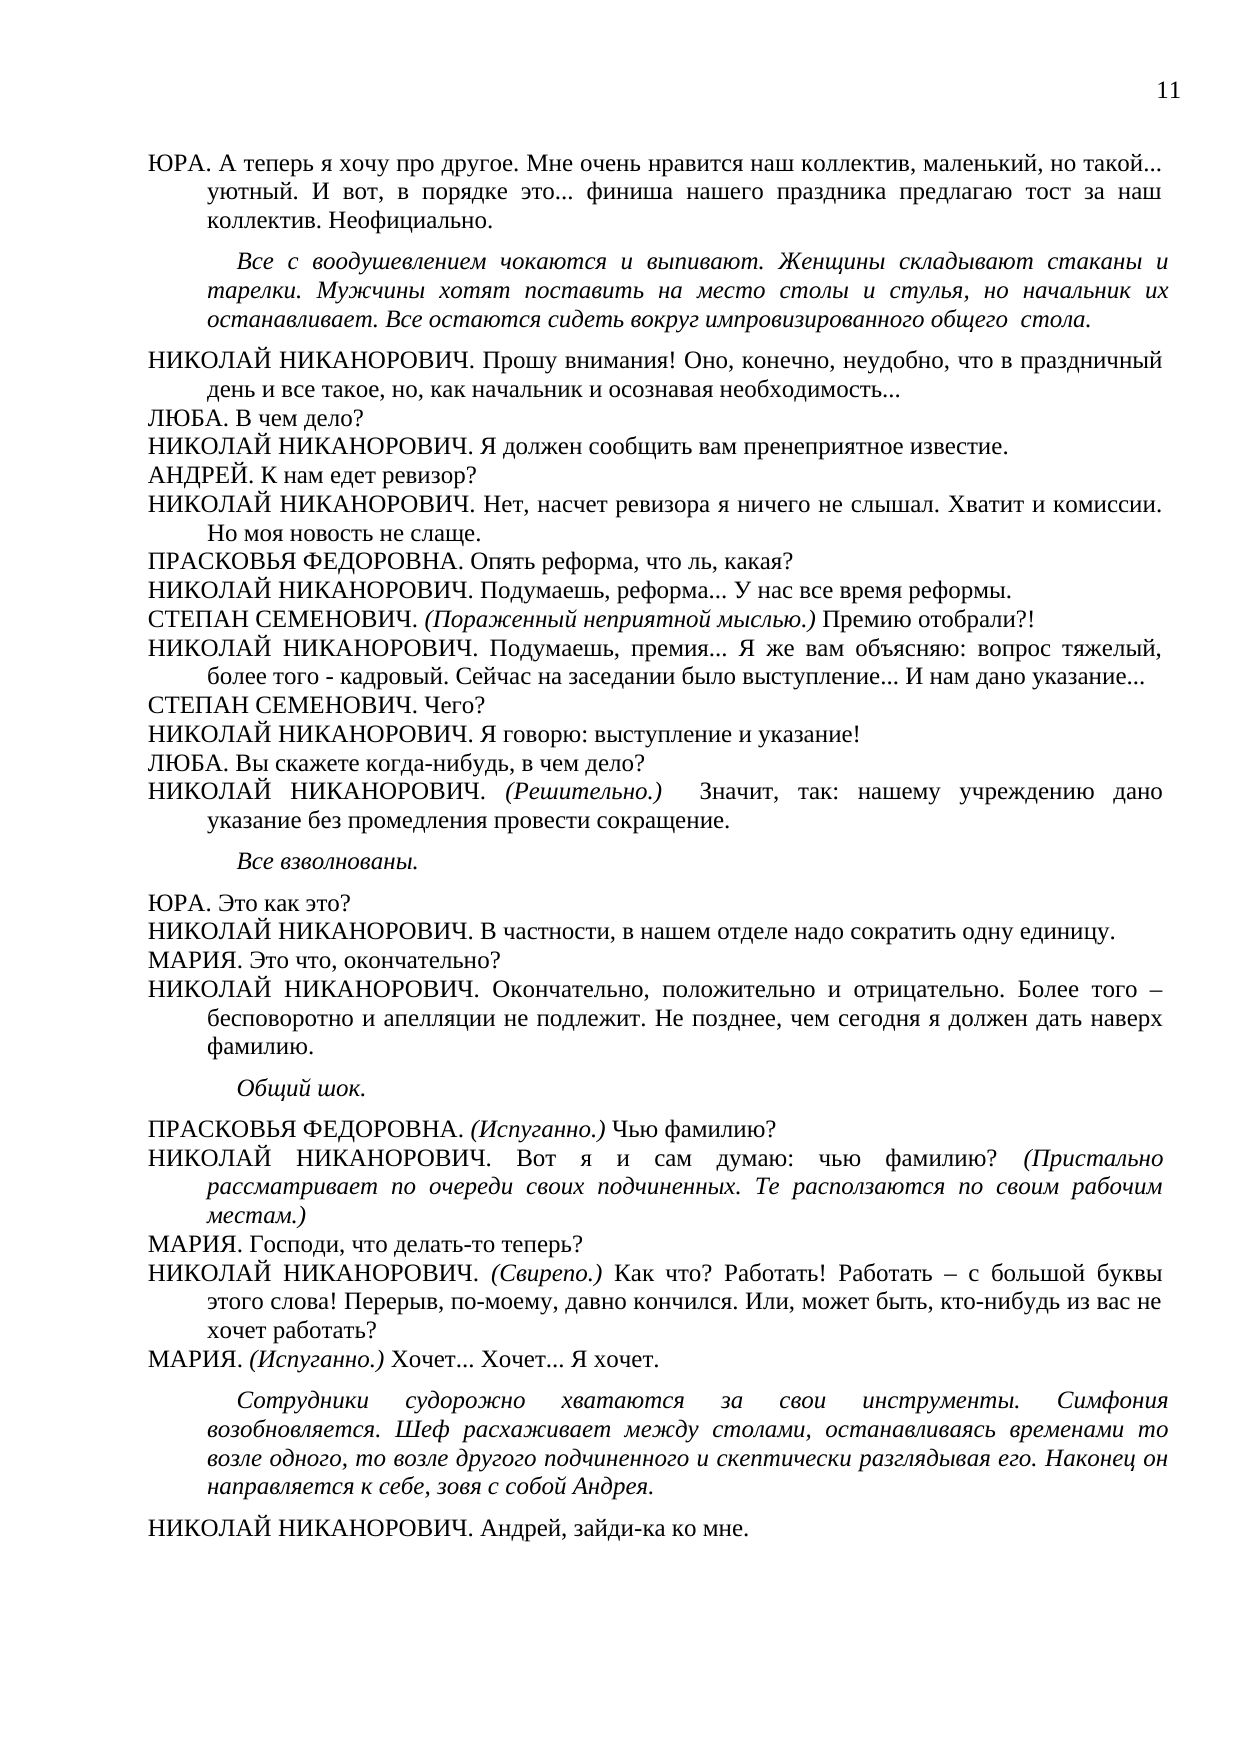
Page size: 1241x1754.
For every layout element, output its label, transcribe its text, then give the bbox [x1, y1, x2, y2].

text Сотрудники судорожно хватаются за свои инструменты. Симфония возобновляется. Шеф расхаживает между столами, останавливаясь временами то возле одного, то возле другого подчиненного и скептически разглядывая его. Наконец он направляется к себе, зовя с собой Андрея. [207, 1385, 1169, 1500]
text НИКОЛАЙ НИКАНОРОВИЧ. Окончательно, положительно и отрицательно. Более того – бесповоротно и апелляции не подлежит. Не позднее, чем сегодня я должен дать наверх фамилию. [148, 974, 1163, 1060]
text НИКОЛАЙ НИКАНОРОВИЧ. Андрей, зайди-ка ко мне. [148, 1513, 1163, 1541]
text Все с воодушевлением чокаются и выпивают. Женщины складывают стаканы и тарелки. Мужчины хотят поставить на место столы и стулья, но начальник их останавливает. Все остаются сидеть вокруг импровизированного общего стола. [207, 246, 1169, 333]
text НИКОЛАЙ НИКАНОРОВИЧ. Я говорю: выступление и указание! [148, 719, 1163, 748]
text НИКОЛАЙ НИКАНОРОВИЧ. В частности, в нашем отделе надо сократить одну единицу. [148, 916, 1163, 945]
text МАРИЯ. Это что, окончательно? [148, 945, 1163, 974]
text СТЕПАН СЕМЕНОВИЧ. Чего? [148, 690, 1163, 719]
text ПРАСКОВЬЯ ФЕДОРОВНА. (Испуганно.) Чью фамилию? [148, 1114, 1163, 1143]
text ЛЮБА. В чем дело? [148, 403, 1163, 431]
text НИКОЛАЙ НИКАНОРОВИЧ. (Свирепо.) Как что? Работать! Работать – с большой буквы этого слова! Перерыв, по-моему, давно кончился. Или, может быть, кто-нибудь из вас не хочет работать? [148, 1258, 1163, 1344]
text НИКОЛАЙ НИКАНОРОВИЧ. (Решительно.) Значит, так: нашему учреждению дано указание без промедления провести сокращение. [148, 776, 1163, 834]
text ЛЮБА. Вы скажете когда-нибудь, в чем дело? [148, 748, 1163, 776]
text НИКОЛАЙ НИКАНОРОВИЧ. Нет, насчет ревизора я ничего не слышал. Хватит и комиссии. Но моя новость не слаще. [148, 489, 1163, 546]
text Общий шок. [207, 1073, 1169, 1101]
text НИКОЛАЙ НИКАНОРОВИЧ. Подумаешь, премия... Я же вам объясняю: вопрос тяжелый, более того - кадровый. Сейчас на заседании было выступление... И нам дано указание... [148, 633, 1163, 690]
text НИКОЛАЙ НИКАНОРОВИЧ. Вот я и сам думаю: чью фамилию? (Пристально рассматривает по очереди своих подчиненных. Те расползаются по своим рабочим местам.) [148, 1143, 1163, 1229]
text МАРИЯ. Господи, что делать-то теперь? [148, 1229, 1163, 1258]
text НИКОЛАЙ НИКАНОРОВИЧ. Я должен сообщить вам пренеприятное известие. [148, 431, 1163, 460]
text НИКОЛАЙ НИКАНОРОВИЧ. Подумаешь, реформа... У нас все время реформы. [148, 575, 1163, 604]
text НИКОЛАЙ НИКАНОРОВИЧ. Прошу внимания! Оно, конечно, неудобно, что в праздничный день и все такое, но, как начальник и осознавая необходимость... [148, 345, 1163, 403]
text АНДРЕЙ. К нам едет ревизор? [148, 460, 1163, 489]
text ПРАСКОВЬЯ ФЕДОРОВНА. Опять реформа, что ль, какая? [148, 546, 1163, 575]
text МАРИЯ. (Испуганно.) Хочет... Хочет... Я хочет. [148, 1344, 1163, 1373]
text ЮРА. Это как это? [148, 888, 1163, 916]
text ЮРА. А теперь я хочу про другое. Мне очень нравится наш коллектив, маленький, но такой... уютный. И вот, в порядке это... финиша нашего праздника предлагаю тост за наш коллектив. Неофициально. [148, 148, 1163, 234]
text СТЕПАН СЕМЕНОВИЧ. (Пораженный неприятной мыслью.) Премию отобрали?! [148, 604, 1163, 633]
text Все взволнованы. [207, 846, 1169, 875]
